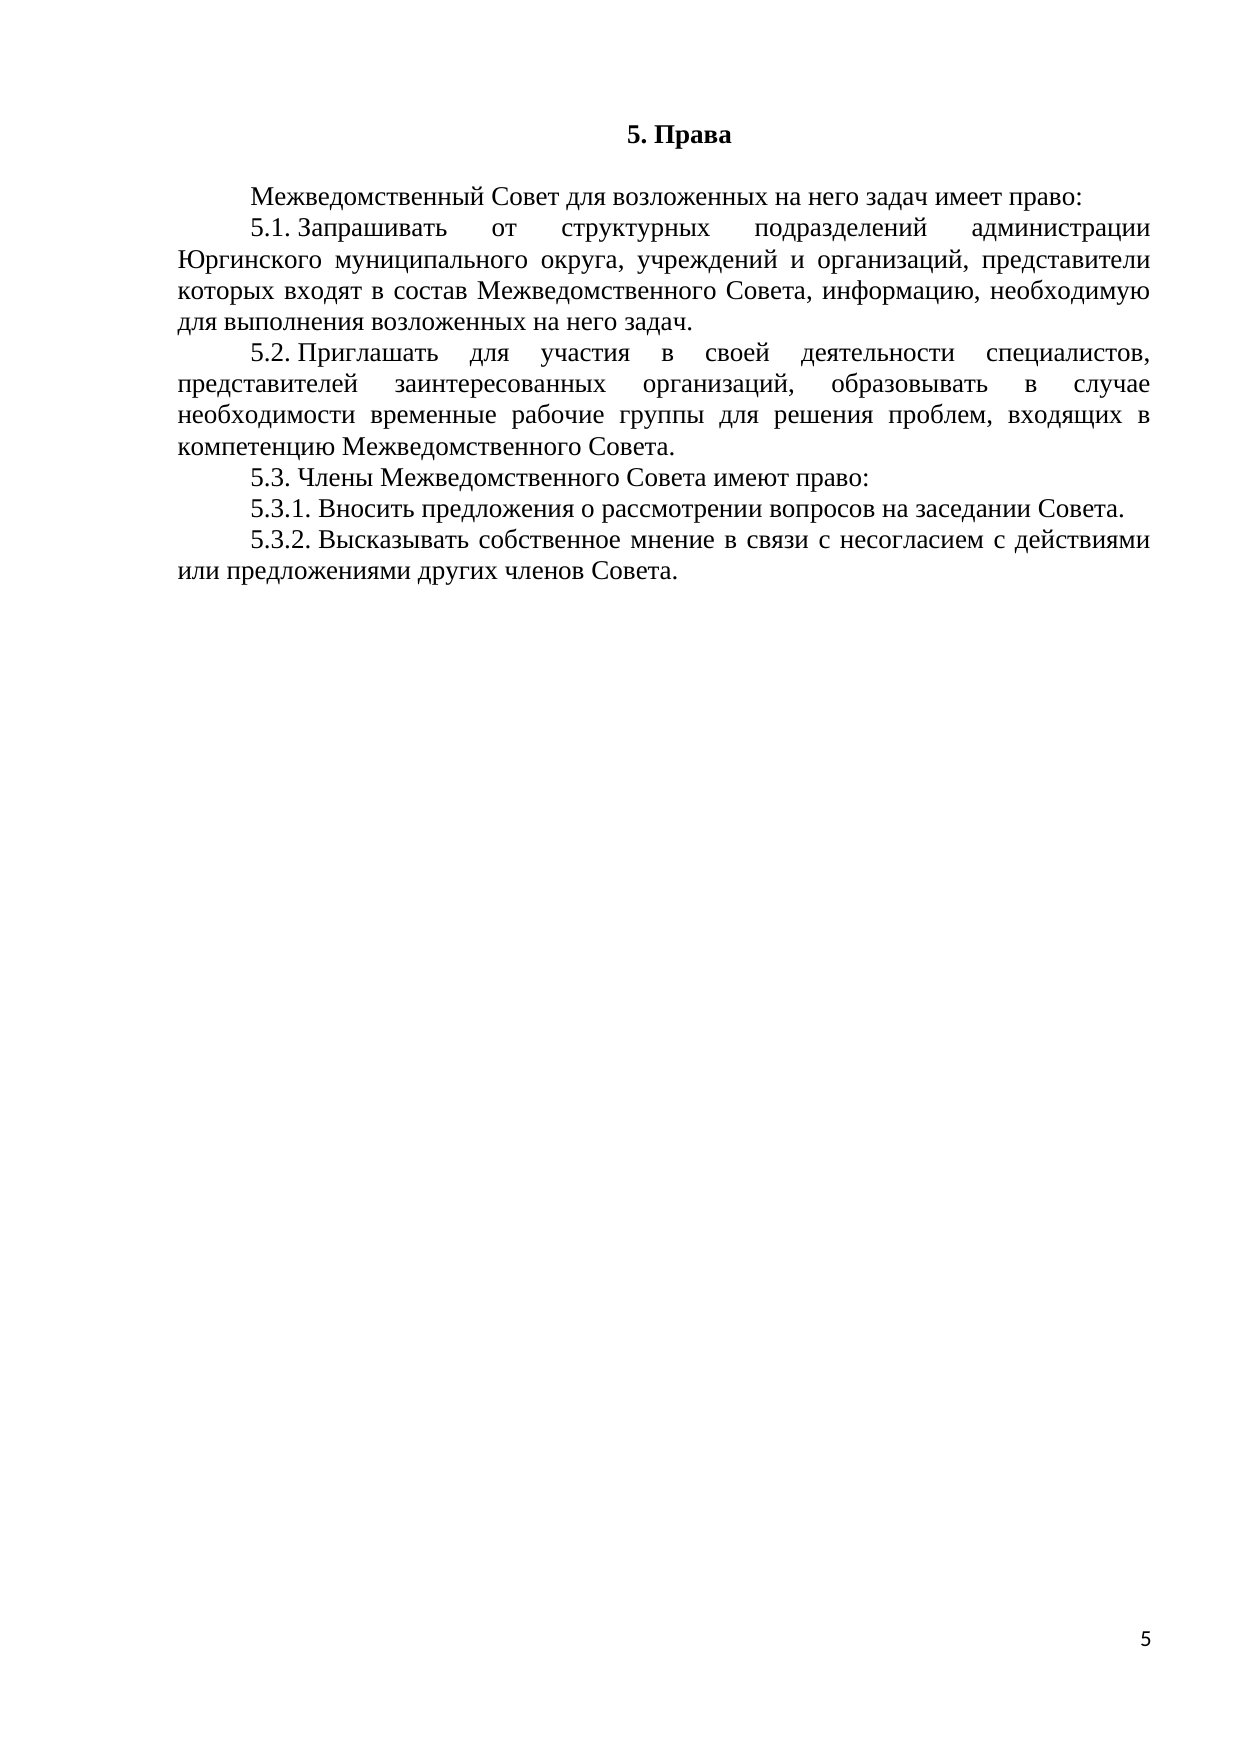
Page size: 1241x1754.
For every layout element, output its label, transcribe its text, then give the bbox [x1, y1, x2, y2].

text 5.1..Запрашивать от структурных подразделений администрации Юргинского муниципального округа, учреждений и организаций, представители которых входят в состав Межведомственного Совета, информацию, необходимую для выполнения возложенных на него задач. [177, 212, 1152, 336]
text 5. Права [177, 118, 1152, 149]
text 5.2..Приглашать для участия в своей деятельности специалистов, представителей заинтересованных организаций, образовывать в случае необходимости временные рабочие группы для решения проблем, входящих в компетенцию Межведомственного Совета. [177, 336, 1152, 461]
text 5.3.1..Вносить предложения о рассмотрении вопросов на заседании Совета. [177, 492, 1152, 523]
text 5.3..Члены Межведомственного Совета имеют право: [177, 461, 1152, 492]
text 5.3.2..Высказывать собственное мнение в связи с несогласием с действиями или предложениями других членов Совета. [177, 523, 1152, 585]
text Межведомственный Совет для возложенных на него задач имеет право: [177, 180, 1152, 212]
